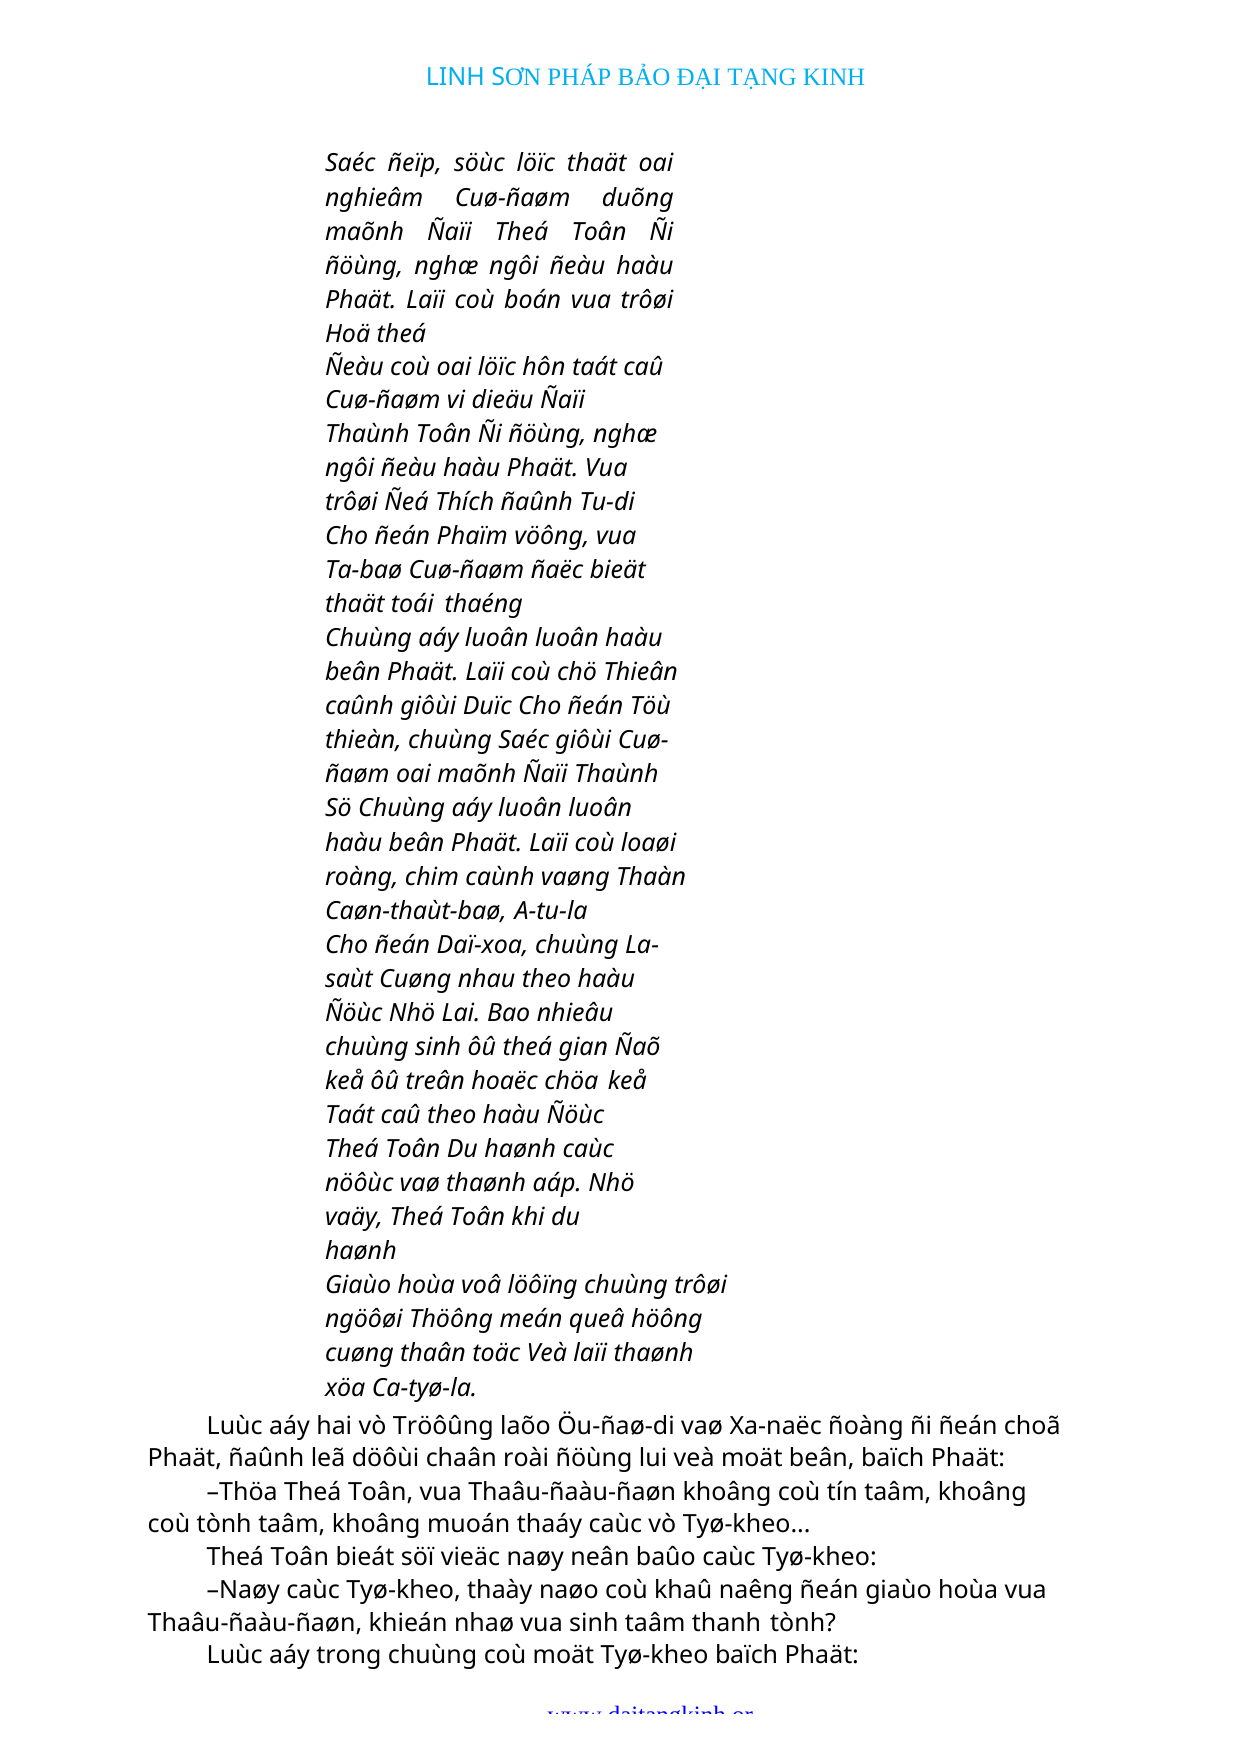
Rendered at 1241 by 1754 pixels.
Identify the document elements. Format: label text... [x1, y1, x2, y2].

text Cuø-ñaøm vi dieäu Ñaïi Thaùnh Toân Ñi ñöùng, nghæ ngôi ñeàu haàu Phaät. Vua trôøi Ñeá Thích ñaûnh Tu-di Cho ñeán Phaïm vöông, vua Ta-baø Cuø-ñaøm ñaëc bieät thaät toái thaéng [325, 381, 674, 620]
text Cho ñeán Daï-xoa, chuùng La-saùt Cuøng nhau theo haàu Ñöùc Nhö Lai. Bao nhieâu chuùng sinh ôû theá gian Ñaõ keå ôû treân hoaëc chöa keå [325, 926, 684, 1097]
text Taát caû theo haàu Ñöùc Theá Toân Du haønh caùc nöôùc vaø thaønh aáp. Nhö vaäy, Theá Toân khi du haønh [325, 1097, 654, 1267]
text Luùc aáy trong chuùng coù moät Tyø-kheo baïch Phaät: [206, 1638, 1105, 1670]
text Theá Toân bieát söï vieäc naøy neân baûo caùc Tyø-kheo: [206, 1540, 1105, 1572]
text Saéc ñeïp, söùc löïc thaät oai nghieâm Cuø-ñaøm duõng maõnh Ñaïi Theá Toân Ñi ñöùng, nghæ ngôi ñeàu haàu Phaät. Laïi coù boán vua trôøi Hoä theá [325, 145, 674, 349]
text Chuùng aáy luoân luoân haàu beân Phaät. Laïi coù chö Thieân caûnh giôùi Duïc Cho ñeán Töù thieàn, chuùng Saéc giôùi Cuø-ñaøm oai maõnh Ñaïi Thaùnh Sö Chuùng aáy luoân luoân haàu beân Phaät. Laïi coù loaøi roàng, chim caùnh vaøng Thaàn Caøn-thaùt-baø, A-tu-la [325, 620, 686, 926]
text Luùc aáy hai vò Tröôûng laõo Öu-ñaø-di vaø Xa-naëc ñoàng ñi ñeán choã Phaät, ñaûnh leã döôùi chaân roài ñöùng lui veà moät beân, baïch Phaät: [147, 1409, 1072, 1474]
text Giaùo hoùa voâ löôïng chuùng trôøi ngöôøi Thöông meán queâ höông cuøng thaân toäc Veà laïi thaønh xöa Ca-tyø-la. [325, 1267, 735, 1403]
text –Thöa Theá Toân, vua Thaâu-ñaàu-ñaøn khoâng coù tín taâm, khoâng coù tònh taâm, khoâng muoán thaáy caùc vò Tyø-kheo... [147, 1474, 1072, 1540]
text Ñeàu coù oai löïc hôn taát caû [325, 349, 1105, 381]
text –Naøy caùc Tyø-kheo, thaày naøo coù khaû naêng ñeán giaùo hoùa vua Thaâu-ñaàu-ñaøn, khieán nhaø vua sinh taâm thanh tònh? [147, 1572, 1072, 1638]
